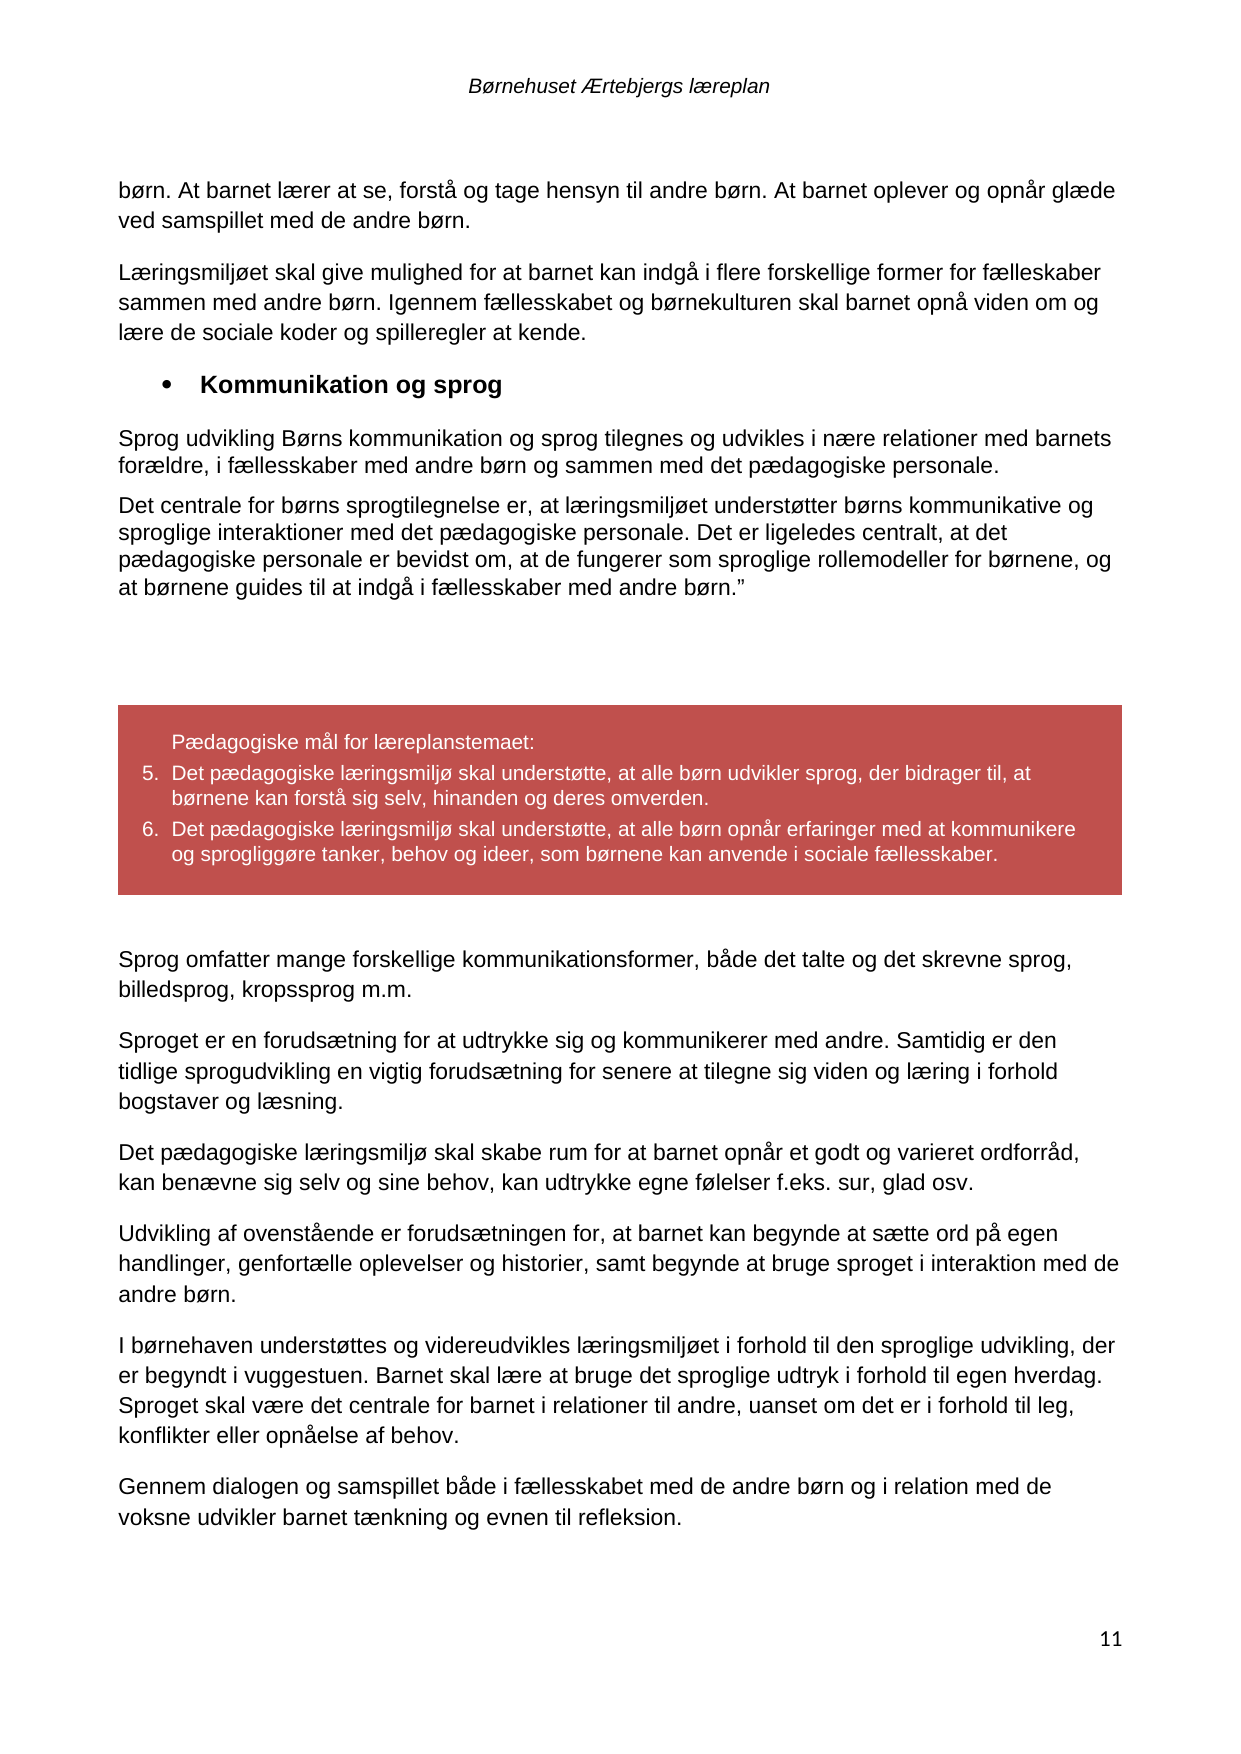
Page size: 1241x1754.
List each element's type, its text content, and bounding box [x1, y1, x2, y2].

text Sproget er en forudsætning for at udtrykke sig og kommunikerer med andre. Samtidig er den tidlige sprogudvikling en vigtig forudsætning for senere at tilegne sig viden og læring i forhold bogstaver og læsning. [118, 1027, 1122, 1114]
text I børnehaven understøttes og videreudvikles læringsmiljøet i forhold til den sproglige udvikling, der er begyndt i vuggestuen. Barnet skal lære at bruge det sproglige udtryk i forhold til egen hverdag. Sproget skal være det centrale for barnet i relationer til andre, uanset om det er i forhold til leg, konflikter eller opnåelse af behov. [118, 1332, 1122, 1449]
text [118, 177, 1122, 234]
list Kommunikation og sprog [162, 370, 1122, 399]
text Sprog omfatter mange forskellige kommunikationsformer, både det talte og det skrevne sprog, billedsprog, kropssprog m.m. [118, 946, 1122, 1003]
table_header Pædagogiske mål for læreplanstemaet: Det pædagogiske læringsmiljø skal understøtte, at alle børn udvikler sprog, der bidrager til, at børnene kan forstå sig selv, hinanden og deres omverden. Det pædagogiske læringsmiljø skal understøtte, at alle børn opnår erfaringer med at kommunikere og sprogliggøre tanker, behov og ideer, som børnene kan anvende i sociale fællesskaber. [118, 705, 1122, 895]
text Det centrale for børns sprogtilegnelse er, at læringsmiljøet understøtter børns kommunikative og sproglige interaktioner med det pædagogiske personale. Det er ligeledes centralt, at det pædagogiske personale er bevidst om, at de fungerer som sproglige rollemodeller for børnene, og at børnene guides til at indgå i fællesskaber med andre børn.” [118, 492, 1122, 600]
text Gennem dialogen og samspillet både i fællesskabet med de andre børn og i relation med de voksne udvikler barnet tænkning og evnen til refleksion. [118, 1473, 1122, 1530]
text Sprog udvikling Børns kommunikation og sprog tilegnes og udvikles i nære relationer med barnets forældre, i fællesskaber med andre børn og sammen med det pædagogiske personale. [118, 424, 1122, 478]
text Det pædagogiske læringsmiljø skal skabe rum for at barnet opnår et godt og varieret ordforråd, kan benævne sig selv og sine behov, kan udtrykke egne følelser f.eks. sur, glad osv. [118, 1139, 1122, 1196]
text Læringsmiljøet skal give mulighed for at barnet kan indgå i flere forskellige former for fælleskaber sammen med andre børn. Igennem fællesskabet og børnekulturen skal barnet opnå viden om og lære de sociale koder og spilleregler at kende. [118, 258, 1122, 345]
text Udvikling af ovenstående er forudsætningen for, at barnet kan begynde at sætte ord på egen handlinger, genfortælle oplevelser og historier, samt begynde at bruge sproget i interaktion med de andre børn. [118, 1220, 1122, 1307]
